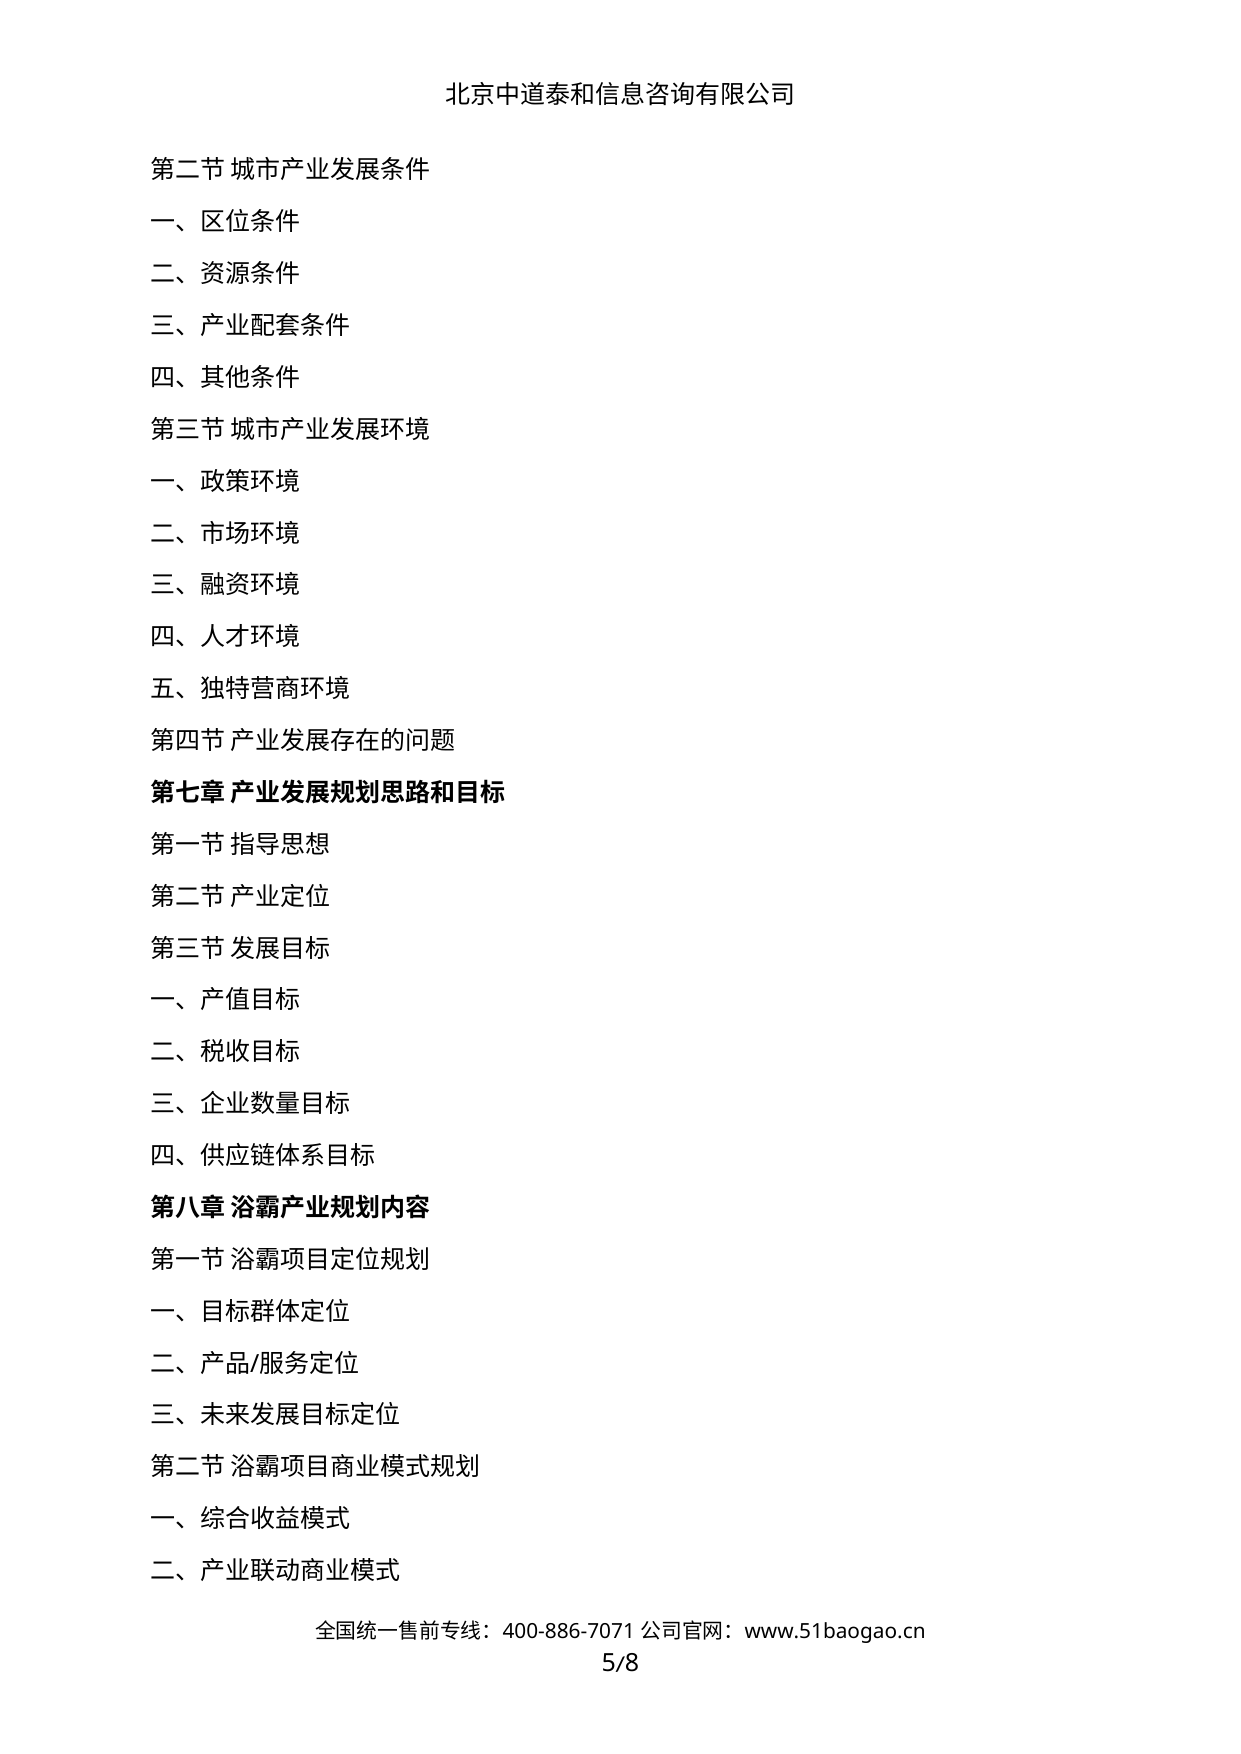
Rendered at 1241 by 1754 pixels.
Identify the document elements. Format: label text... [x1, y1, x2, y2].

text 四、供应链体系目标 [150, 1136, 1090, 1172]
text 三、未来发展目标定位 [150, 1395, 1090, 1431]
text 第二节 城市产业发展条件 [150, 150, 1090, 186]
text 二、产品/服务定位 [150, 1343, 1090, 1379]
text 二、产业联动商业模式 [150, 1551, 1090, 1587]
text 第三节 城市产业发展环境 [150, 409, 1090, 446]
text 三、融资环境 [150, 565, 1090, 601]
text 二、市场环境 [150, 513, 1090, 549]
text 四、人才环境 [150, 617, 1090, 653]
text 一、综合收益模式 [150, 1499, 1090, 1535]
text 一、政策环境 [150, 461, 1090, 497]
text 三、企业数量目标 [150, 1084, 1090, 1120]
text 一、目标群体定位 [150, 1291, 1090, 1327]
text 一、区位条件 [150, 202, 1090, 238]
text 第四节 产业发展存在的问题 [150, 721, 1090, 757]
text 第一节 浴霸项目定位规划 [150, 1239, 1090, 1276]
text 三、产业配套条件 [150, 306, 1090, 342]
text 第七章 产业发展规划思路和目标 [150, 772, 1090, 809]
text 第三节 发展目标 [150, 928, 1090, 964]
text 第八章 浴霸产业规划内容 [150, 1187, 1090, 1224]
text 二、税收目标 [150, 1032, 1090, 1068]
text 二、资源条件 [150, 254, 1090, 290]
text 五、独特营商环境 [150, 669, 1090, 705]
text 四、其他条件 [150, 357, 1090, 394]
text 第二节 产业定位 [150, 876, 1090, 912]
text 一、产值目标 [150, 980, 1090, 1016]
text 第二节 浴霸项目商业模式规划 [150, 1447, 1090, 1483]
text 第一节 指导思想 [150, 824, 1090, 861]
